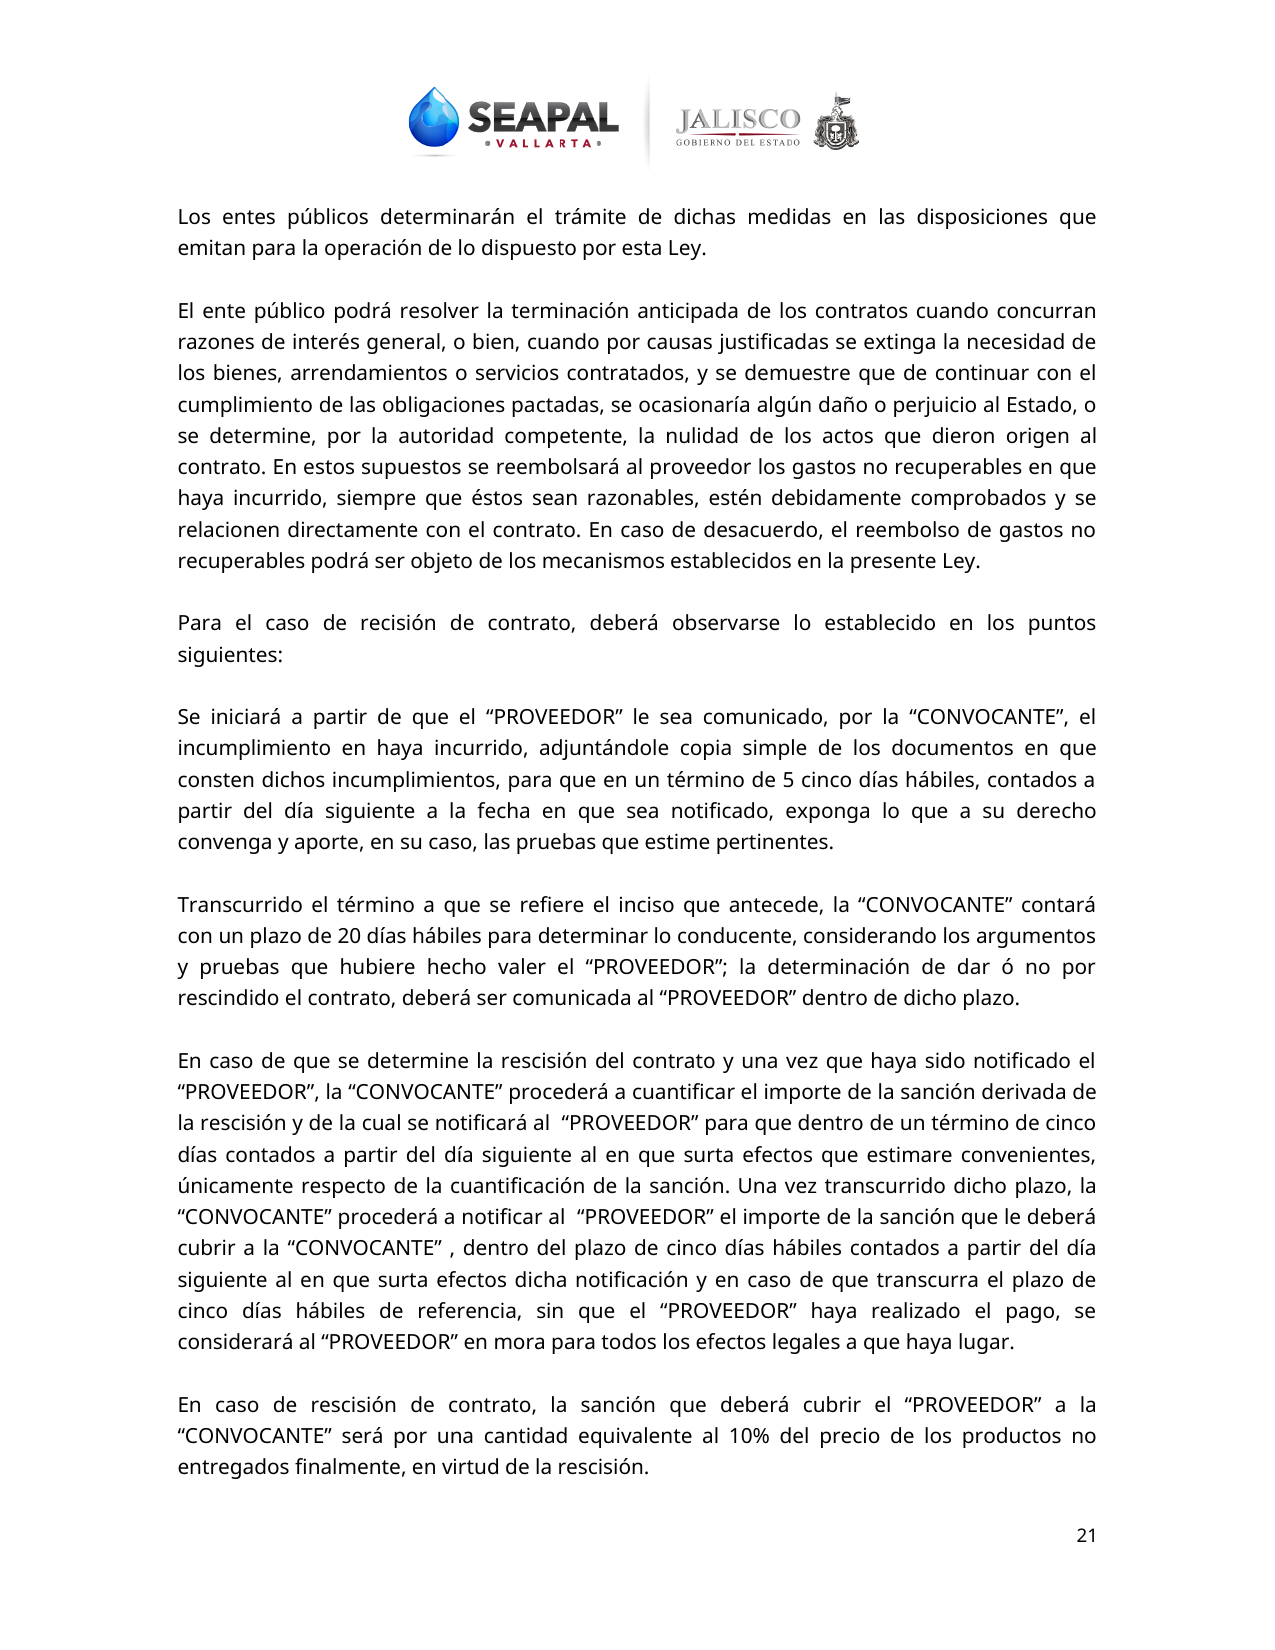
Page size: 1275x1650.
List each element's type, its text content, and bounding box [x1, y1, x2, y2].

text En caso de que se determine la rescisión del contrato y una vez que haya sido notificado el “PROVEEDOR”, la “CONVOCANTE” procederá a cuantificar el importe de la sanción derivada de la rescisión y de la cual se notificará al “PROVEEDOR” para que dentro de un término de cinco días contados a partir del día siguiente al en que surta efectos que estimare convenientes, únicamente respecto de la cuantificación de la sanción. Una vez transcurrido dicho plazo, la “CONVOCANTE” procederá a notificar al “PROVEEDOR” el importe de la sanción que le deberá cubrir a la “CONVOCANTE” , dentro del plazo de cinco días hábiles contados a partir del día siguiente al en que surta efectos dicha notificación y en caso de que transcurra el plazo de cinco días hábiles de referencia, sin que el “PROVEEDOR” haya realizado el pago, se considerará al “PROVEEDOR” en mora para todos los efectos legales a que haya lugar. [177, 1046, 1098, 1356]
text Los entes públicos determinarán el trámite de dichas medidas en las disposiciones que emitan para la operación de lo dispuesto por esta Ley. [177, 202, 1098, 262]
text En caso de rescisión de contrato, la sanción que deberá cubrir el “PROVEEDOR” a la “CONVOCANTE” será por una cantidad equivalente al 10% del precio de los productos no entregados finalmente, en virtud de la rescisión. [177, 1390, 1098, 1481]
text El ente público podrá resolver la terminación anticipada de los contratos cuando concurran razones de interés general, o bien, cuando por causas justificadas se extinga la necesidad de los bienes, arrendamientos o servicios contratados, y se demuestre que de continuar con el cumplimiento de las obligaciones pactadas, se ocasionaría algún daño o perjuicio al Estado, o se determine, por la autoridad competente, la nulidad de los actos que dieron origen al contrato. En estos supuestos se reembolsará al proveedor los gastos no recuperables en que haya incurrido, siempre que éstos sean razonables, estén debidamente comprobados y se relacionen directamente con el contrato. En caso de desacuerdo, el reembolso de gastos no recuperables podrá ser objeto de los mecanismos establecidos en la presente Ley. [177, 296, 1098, 574]
text Para el caso de recisión de contrato, deberá observarse lo establecido en los puntos siguientes: [177, 608, 1098, 668]
text Se iniciará a partir de que el “PROVEEDOR” le sea comunicado, por la “CONVOCANTE”, el incumplimiento en haya incurrido, adjuntándole copia simple de los documentos en que consten dichos incumplimientos, para que en un término de 5 cinco días hábiles, contados a partir del día siguiente a la fecha en que sea notificado, exponga lo que a su derecho convenga y aporte, en su caso, las pruebas que estime pertinentes. [177, 702, 1098, 856]
picture [406, 73, 869, 171]
text Transcurrido el término a que se refiere el inciso que antecede, la “CONVOCANTE” contará con un plazo de 20 días hábiles para determinar lo conducente, considerando los argumentos y pruebas que hubiere hecho valer el “PROVEEDOR”; la determinación de dar ó no por rescindido el contrato, deberá ser comunicada al “PROVEEDOR” dentro de dicho plazo. [177, 890, 1098, 1012]
